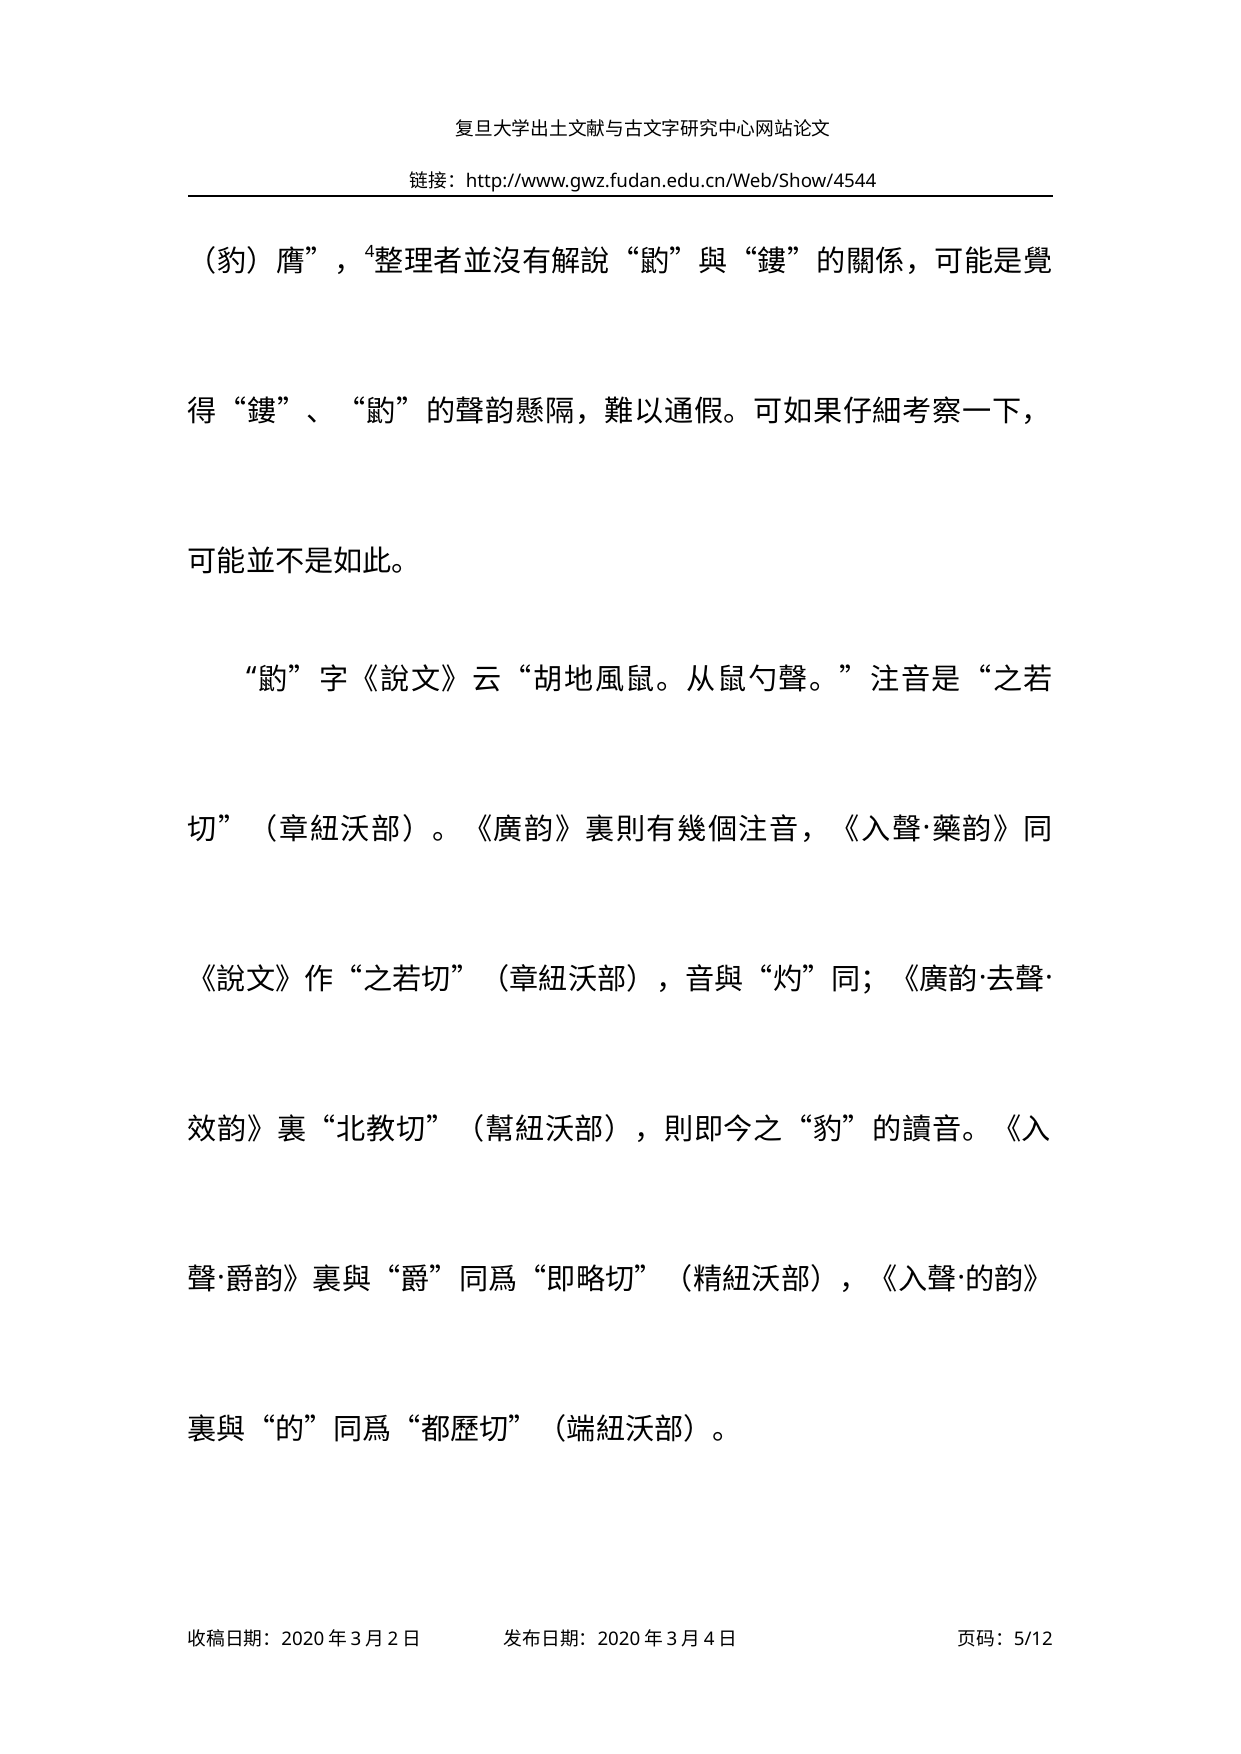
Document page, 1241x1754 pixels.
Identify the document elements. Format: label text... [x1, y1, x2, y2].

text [187, 222, 1053, 597]
text “䶂”字《說文》云“胡地風鼠。从鼠勺聲。”注音是“之若切”（章紐沃部）。《廣韵》裏則有幾個注音，《入聲·藥韵》同《說文》作“之若切”（章紐沃部），音與“灼”同；《廣韵·去聲·效韵》裏“北教切”（幫紐沃部），則即今之“豹”的讀音。《入聲·爵韵》裏與“爵”同爲“即略切”（精紐沃部），《入聲·的韵》裏與“的”同爲“都歷切”（端紐沃部）。 [187, 639, 1053, 1464]
